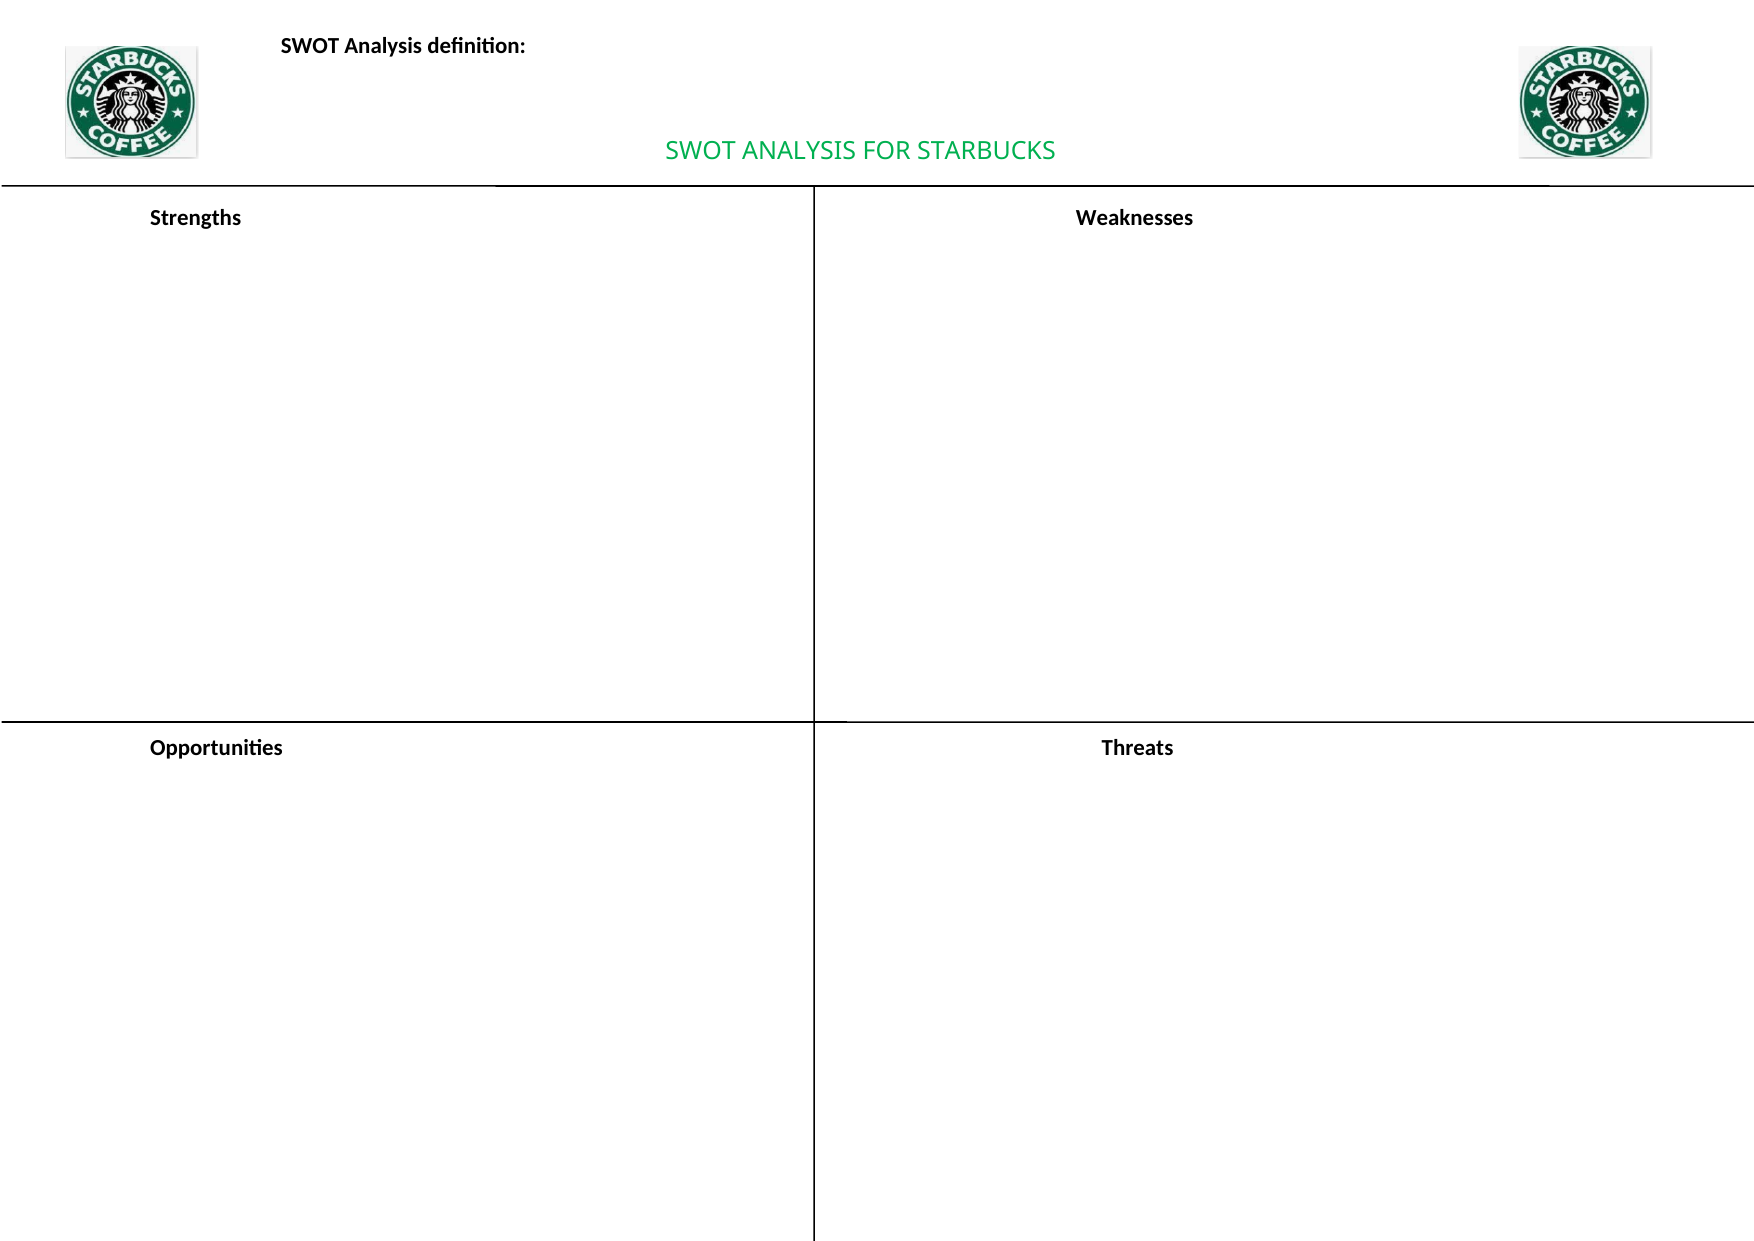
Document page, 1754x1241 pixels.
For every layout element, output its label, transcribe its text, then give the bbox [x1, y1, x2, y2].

text Strengths Weaknesses [150, 203, 813, 231]
text Strengths Weaknesses [815, 203, 1604, 231]
picture [1518, 46, 1653, 159]
picture [65, 46, 199, 159]
text Opportunities Threats [815, 733, 1604, 761]
text Opportunities Threats [150, 733, 813, 761]
